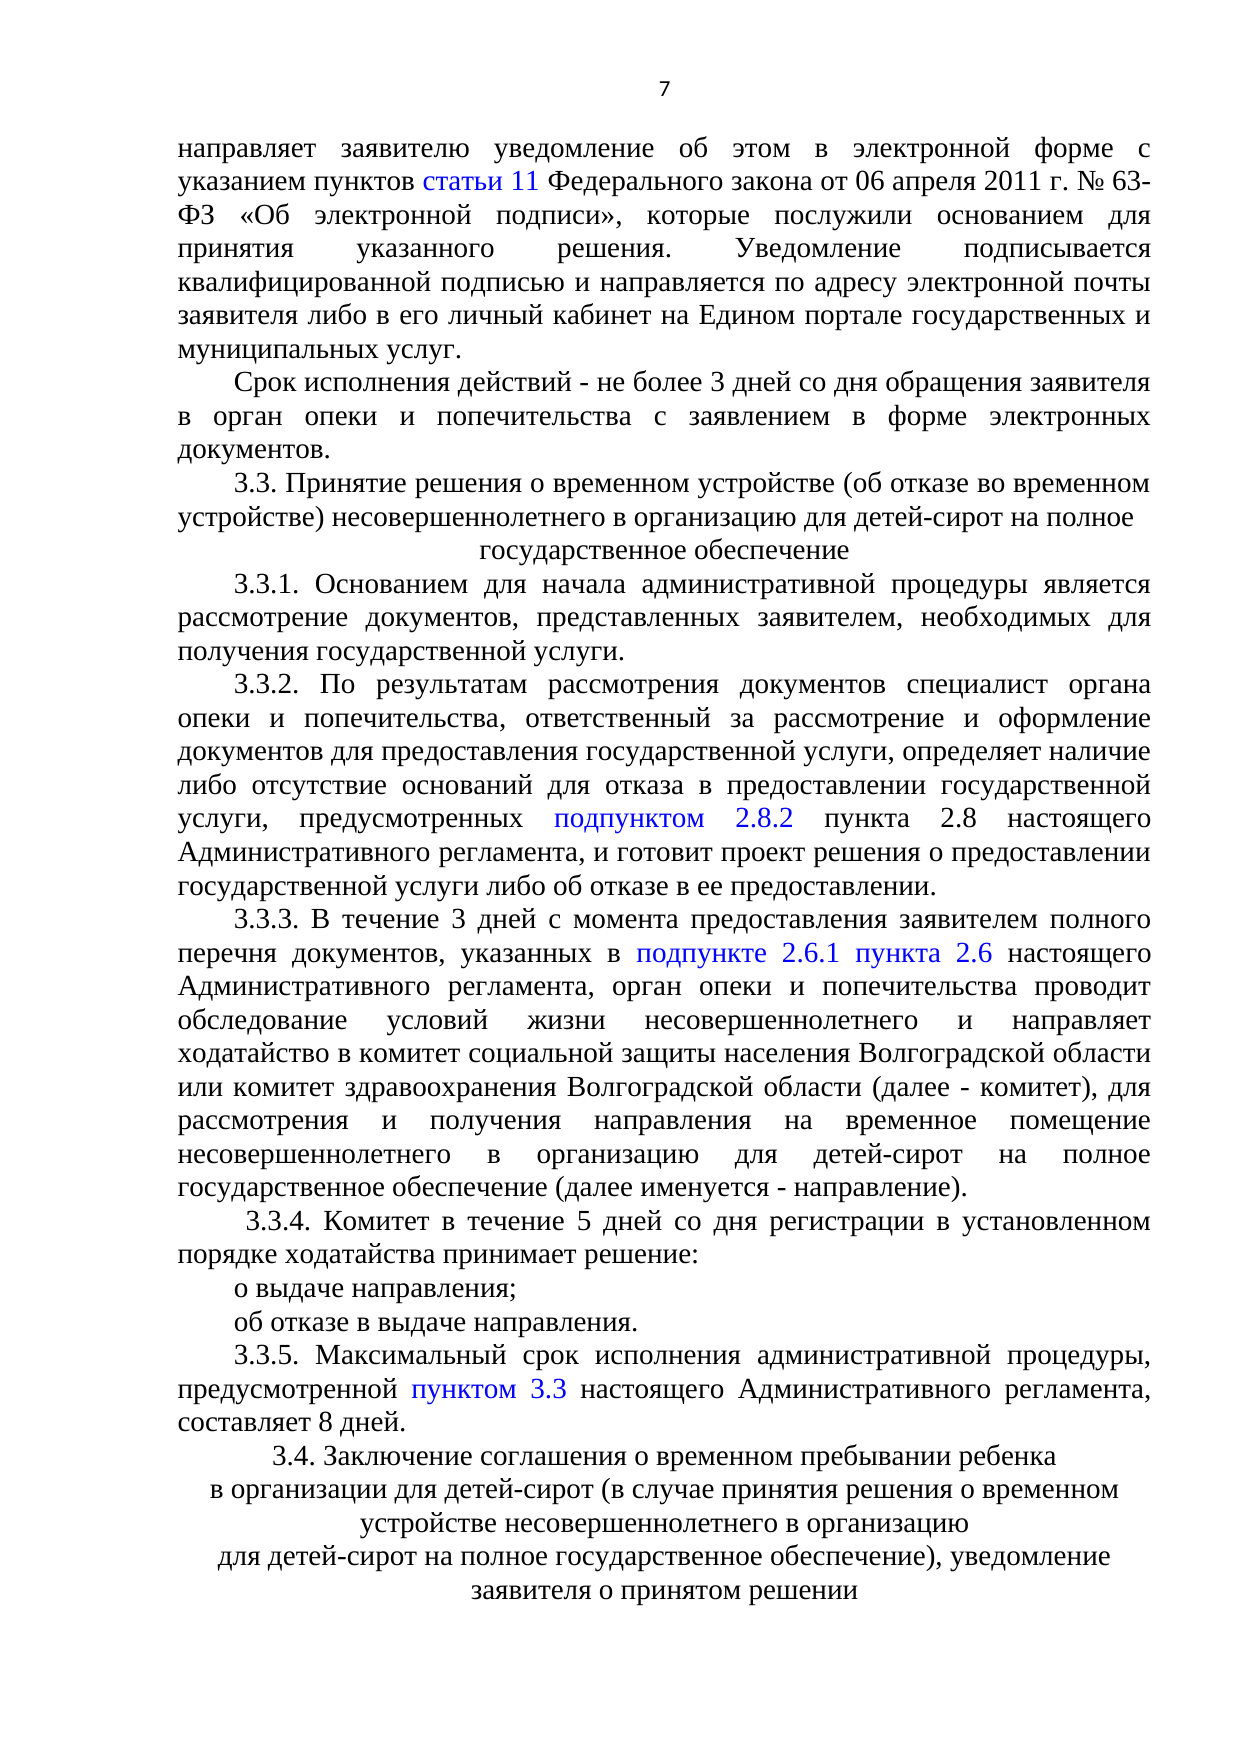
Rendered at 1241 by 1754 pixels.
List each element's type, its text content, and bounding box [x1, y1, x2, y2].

text устройстве несовершеннолетнего в организацию [177, 1505, 1152, 1538]
text об отказе в выдаче направления. [177, 1304, 1152, 1337]
text 3.3.2. По результатам рассмотрения документов специалист органа опеки и попечительства, ответственный за рассмотрение и оформление документов для предоставления государственной услуги, определяет наличие либо отсутствие оснований для отказа в предоставлении государственной услуги, предусмотренных подпунктом 2.8.2 пункта 2.8 настоящего Административного регламента, и готовит проект решения о предоставлении государственной услуги либо об отказе в ее предоставлении. [177, 666, 1152, 901]
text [177, 130, 1152, 364]
text о выдаче направления; [177, 1270, 1152, 1304]
text 3.3.3. В течение 3 дней с момента предоставления заявителем полного перечня документов, указанных в подпункте 2.6.1 пункта 2.6 настоящего Административного регламента, орган опеки и попечительства проводит обследование условий жизни несовершеннолетнего и направляет ходатайство в комитет социальной защиты населения Волгоградской области или комитет здравоохранения Волгоградской области (далее - комитет), для рассмотрения и получения направления на временное помещение несовершеннолетнего в организацию для детей-сирот на полное государственное обеспечение (далее именуется - направление). [177, 901, 1152, 1203]
text 3.3.5. Максимальный срок исполнения административной процедуры, предусмотренной пунктом 3.3 настоящего Административного регламента, составляет 8 дней. [177, 1337, 1152, 1438]
text 3.3.1. Основанием для начала административной процедуры является рассмотрение документов, представленных заявителем, необходимых для получения государственной услуги. [177, 566, 1152, 666]
text государственное обеспечение [177, 532, 1152, 566]
text 3.3. Принятие решения о временном устройстве (об отказе во временном устройстве) несовершеннолетнего в организацию для детей-сирот на полное [177, 465, 1152, 532]
text 3.4. Заключение соглашения о временном пребывании ребенка [177, 1438, 1152, 1471]
text в организации для детей-сирот (в случае принятия решения о временном [177, 1471, 1152, 1505]
text 3.3.4. Комитет в течение 5 дней со дня регистрации в установленном порядке ходатайства принимает решение: [177, 1203, 1152, 1270]
text Срок исполнения действий - не более 3 дней со дня обращения заявителя в орган опеки и попечительства с заявлением в форме электронных документов. [177, 364, 1152, 465]
text для детей-сирот на полное государственное обеспечение), уведомление заявителя о принятом решении [177, 1538, 1152, 1606]
